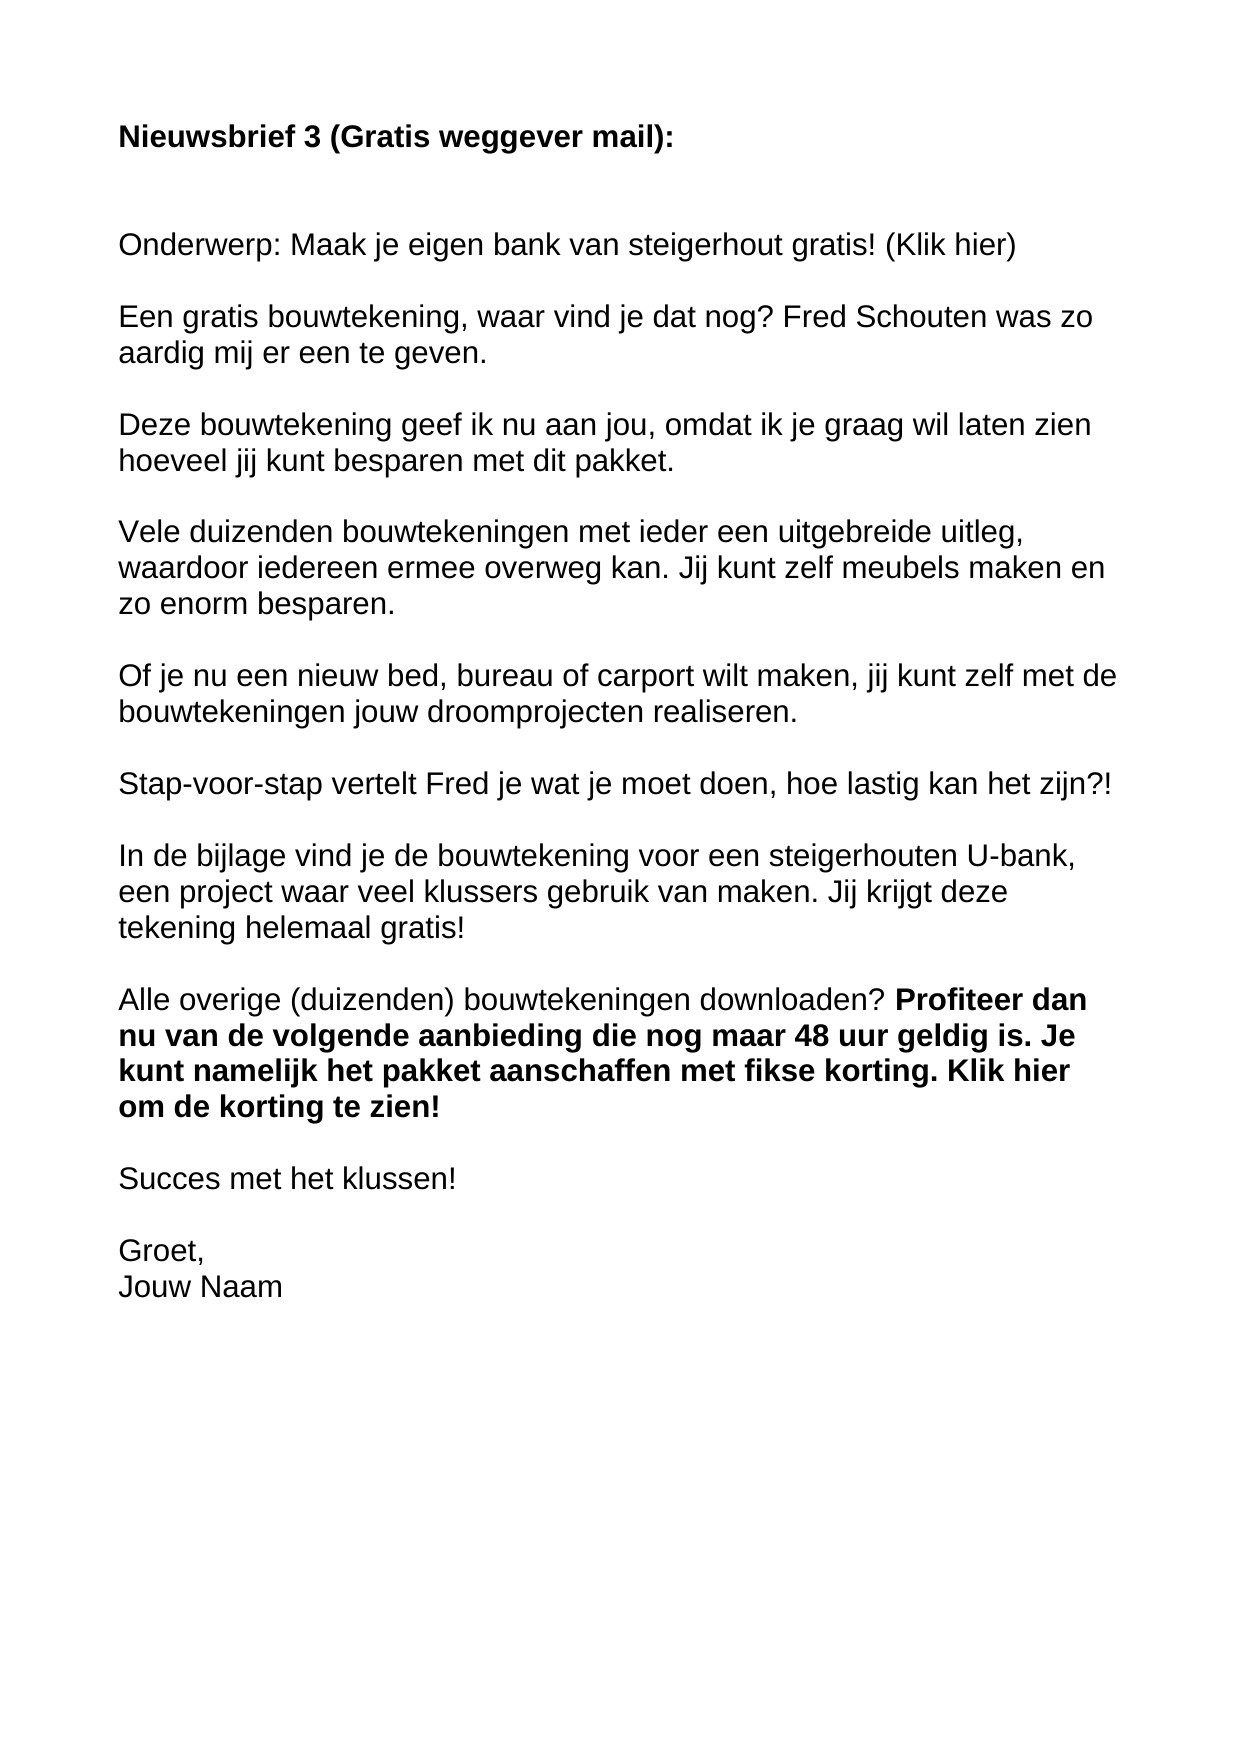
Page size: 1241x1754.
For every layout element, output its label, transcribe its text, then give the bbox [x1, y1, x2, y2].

text Of je nu een nieuw bed, bureau of carport wilt maken, jij kunt zelf met de bouwtekeningen jouw droomprojecten realiseren. [118, 657, 1122, 729]
text Een gratis bouwtekening, waar vind je dat nog? Fred Schouten was zo aardig mij er een te geven. [118, 298, 1122, 370]
text Vele duizenden bouwtekeningen met ieder een uitgebreide uitleg, waardoor iedereen ermee overweg kan. Jij kunt zelf meubels maken en zo enorm besparen. [118, 513, 1122, 621]
text In de bijlage vind je de bouwtekening voor een steigerhouten U-bank, een project waar veel klussers gebruik van maken. Jij krijgt deze tekening helemaal gratis! [118, 837, 1122, 945]
text Nieuwsbrief 3 (Gratis weggever mail): [118, 118, 1122, 154]
text Onderwerp: Maak je eigen bank van steigerhout gratis! (Klik hier) [118, 226, 1122, 262]
text Alle overige (duizenden) bouwtekeningen downloaden? Profiteer dan nu van de volgende aanbieding die nog maar 48 uur geldig is. Je kunt namelijk het pakket aanschaffen met fikse korting. Klik hier om de korting te zien! [118, 981, 1122, 1124]
text Deze bouwtekening geef ik nu aan jou, omdat ik je graag wil laten zien hoeveel jij kunt besparen met dit pakket. [118, 406, 1122, 477]
text Succes met het klussen! [118, 1160, 1122, 1196]
text Stap-voor-stap vertelt Fred je wat je moet doen, hoe lastig kan het zijn?! [118, 765, 1122, 801]
text Jouw Naam [118, 1268, 1122, 1304]
text Groet, [118, 1232, 1122, 1268]
